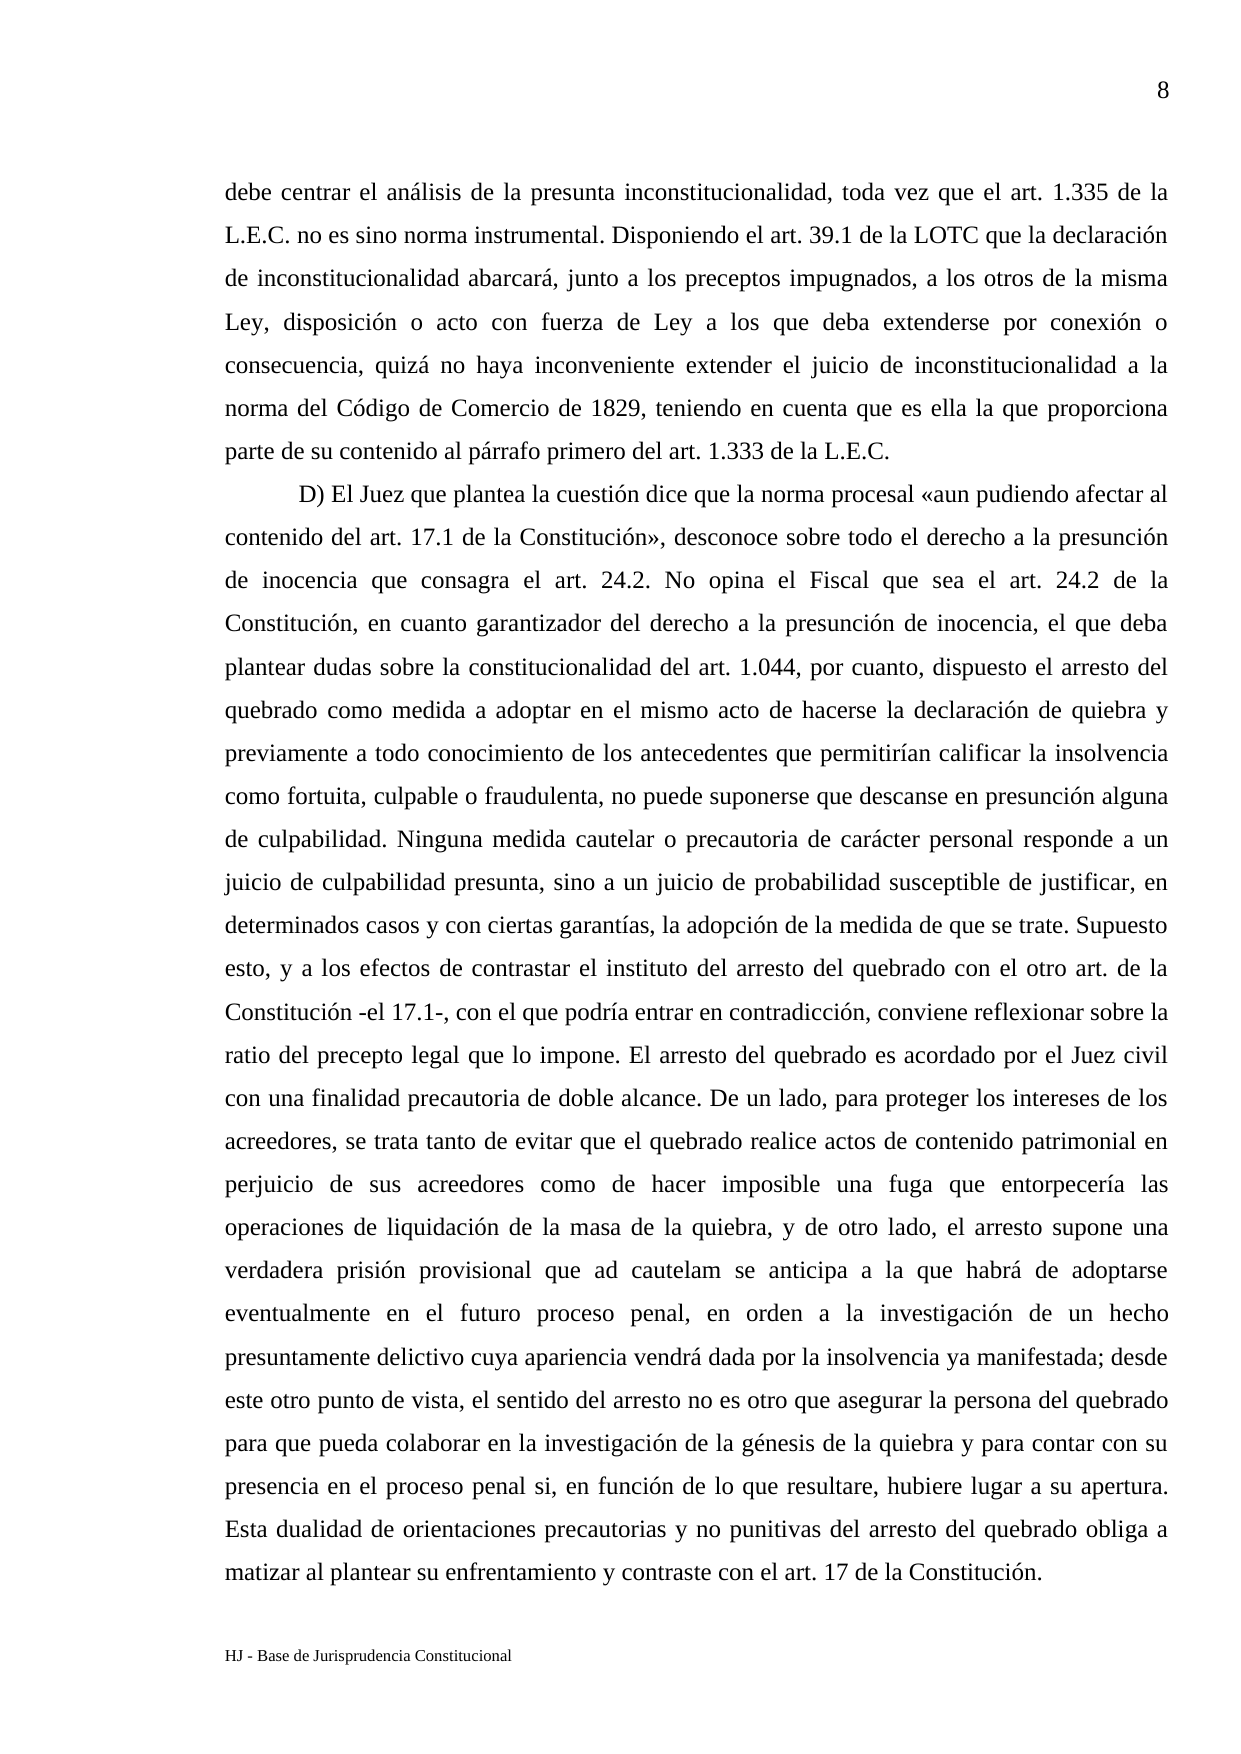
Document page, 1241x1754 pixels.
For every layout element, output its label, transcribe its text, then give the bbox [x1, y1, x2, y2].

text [224, 177, 1169, 465]
text D) El Juez que plantea la cuestión dice que la norma procesal «aun pudiendo afectar al contenido del art. 17.1 de la Constitución», desconoce sobre todo el derecho a la presunción de inocencia que consagra el art. 24.2. No opina el Fiscal que sea el art. 24.2 de la Constitución, en cuanto garantizador del derecho a la presunción de inocencia, el que deba plantear dudas sobre la constitucionalidad del art. 1.044, por cuanto, dispuesto el arresto del quebrado como medida a adoptar en el mismo acto de hacerse la declaración de quiebra y previamente a todo conocimiento de los antecedentes que permitirían calificar la insolvencia como fortuita, culpable o fraudulenta, no puede suponerse que descanse en presunción alguna de culpabilidad. Ninguna medida cautelar o precautoria de carácter personal responde a un juicio de culpabilidad presunta, sino a un juicio de probabilidad susceptible de justificar, en determinados casos y con ciertas garantías, la adopción de la medida de que se trate. Supuesto esto, y a los efectos de contrastar el instituto del arresto del quebrado con el otro art. de la Constitución -el 17.1-, con el que podría entrar en contradicción, conviene reflexionar sobre la ratio del precepto legal que lo impone. El arresto del quebrado es acordado por el Juez civil con una finalidad precautoria de doble alcance. De un lado, para proteger los intereses de los acreedores, se trata tanto de evitar que el quebrado realice actos de contenido patrimonial en perjuicio de sus acreedores como de hacer imposible una fuga que entorpecería las operaciones de liquidación de la masa de la quiebra, y de otro lado, el arresto supone una verdadera prisión provisional que ad cautelam se anticipa a la que habrá de adoptarse eventualmente en el futuro proceso penal, en orden a la investigación de un hecho presuntamente delictivo cuya apariencia vendrá dada por la insolvencia ya manifestada; desde este otro punto de vista, el sentido del arresto no es otro que asegurar la persona del quebrado para que pueda colaborar en la investigación de la génesis de la quiebra y para contar con su presencia en el proceso penal si, en función de lo que resultare, hubiere lugar a su apertura. Esta dualidad de orientaciones precautorias y no punitivas del arresto del quebrado obliga a matizar al plantear su enfrentamiento y contraste con el art. 17 de la Constitución. [224, 479, 1169, 1586]
